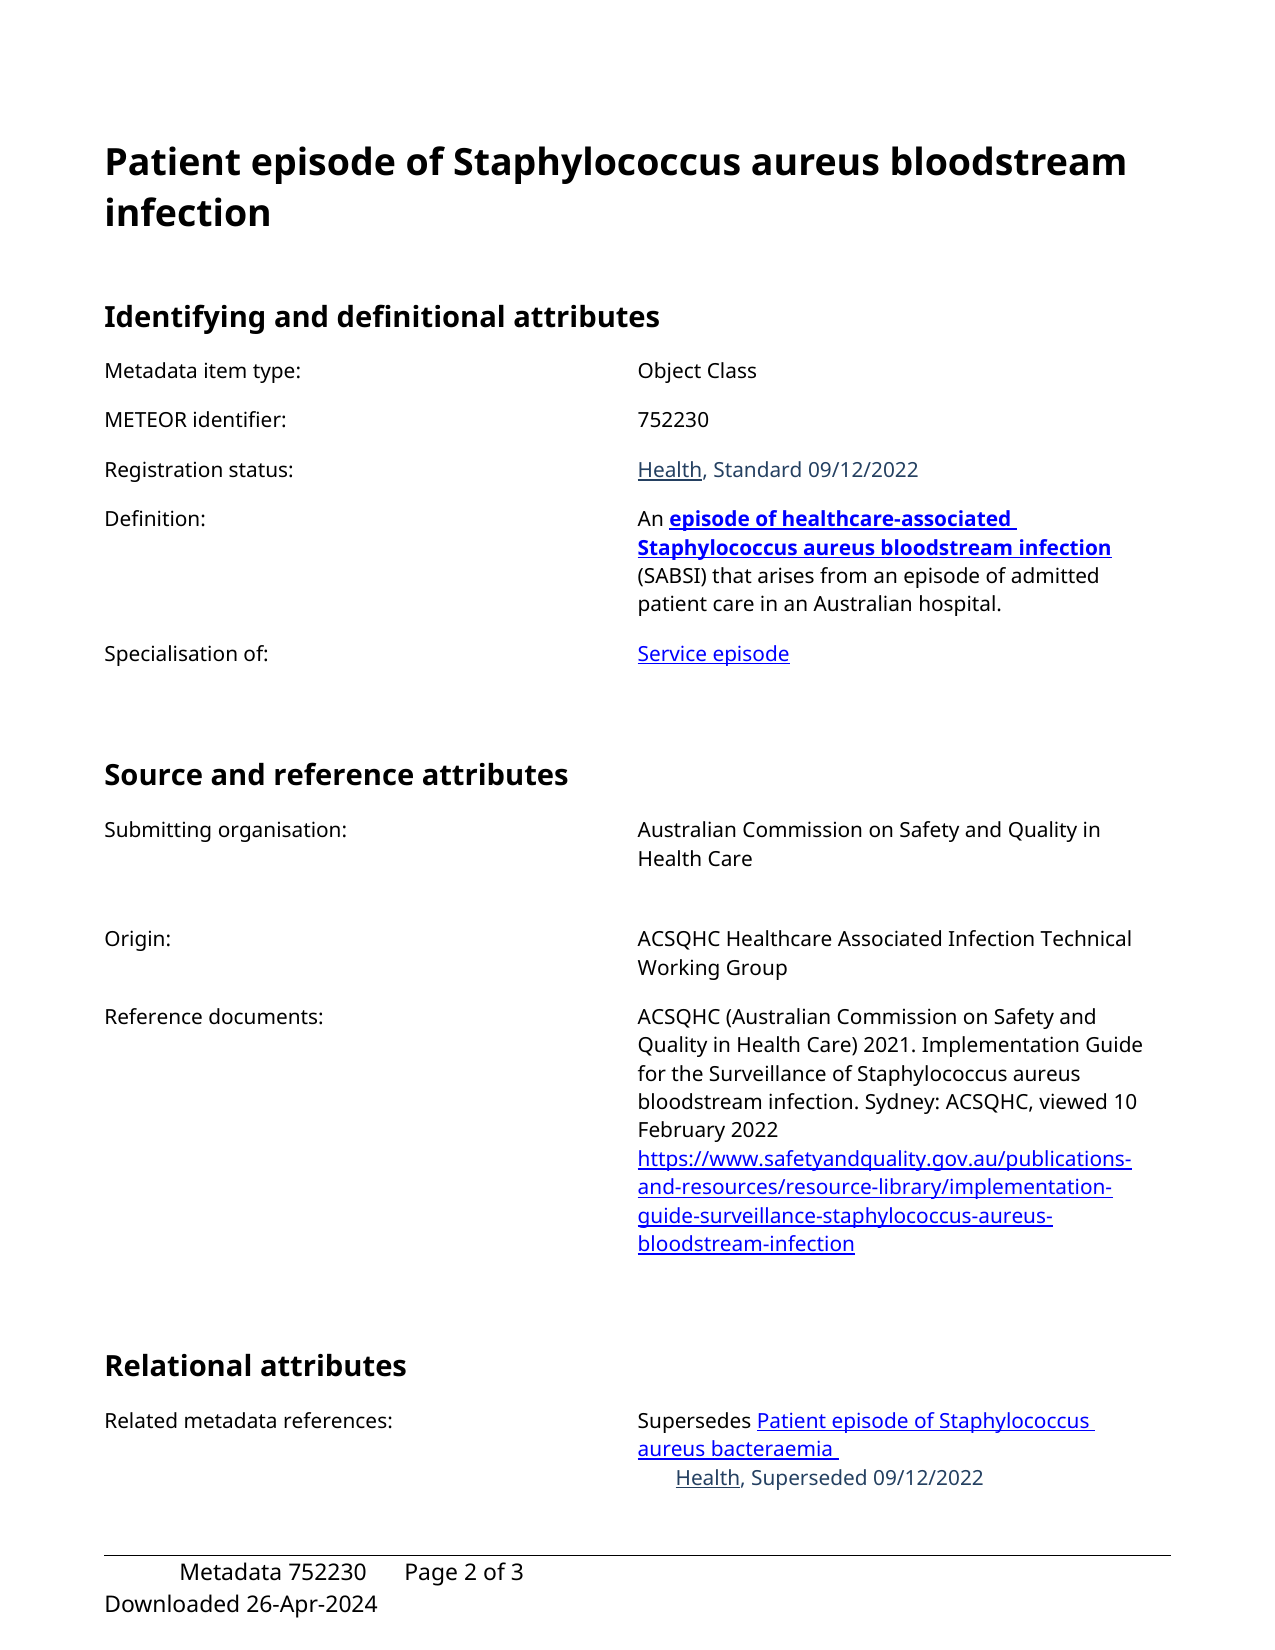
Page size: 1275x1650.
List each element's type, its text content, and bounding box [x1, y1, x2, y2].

table_header Source and reference attributes [93, 709, 1159, 805]
table_cell Metadata item type: [93, 346, 626, 395]
table_cell Submitting organisation: [93, 805, 626, 914]
table_cell Origin: [93, 914, 626, 991]
table_cell Registration status: [93, 445, 626, 494]
table_cell Australian Commission on Safety and Quality in Health Care [626, 805, 1159, 914]
table_cell ACSQHC Healthcare Associated Infection Technical Working Group [626, 914, 1159, 991]
table_header Relational attributes [93, 1300, 1159, 1395]
table_cell Reference documents: [93, 991, 626, 1268]
table_cell 752230 [626, 395, 1159, 444]
table_cell Specialisation of: [93, 628, 626, 678]
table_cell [93, 1395, 626, 1530]
table_cell METEOR identifier: [93, 395, 626, 444]
table_header Identifying and definitional attributes [93, 250, 1159, 346]
table_cell Definition: [93, 494, 626, 628]
table_cell Service episode [626, 628, 1159, 678]
table_cell Health, Standard 09/12/2022 [626, 445, 1159, 494]
subtitle Patient episode of Staphylococcus aureus bloodstream infection [104, 135, 1171, 237]
table_cell ACSQHC (Australian Commission on Safety and Quality in Health Care) 2021. Implementation Guide for the Surveillance of Staphylococcus aureus bloodstream infection. Sydney: ACSQHC, viewed 10 February 2022 https://www.safetyandquality.gov.au/publications-and-resources/resource-library/implementation-guide-surveillance-staphylococcus-aureus-bloodstream-infection [626, 991, 1159, 1268]
table_cell Object Class [626, 346, 1159, 395]
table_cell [626, 1395, 1159, 1530]
table_cell An episode of healthcare-associated Staphylococcus aureus bloodstream infection (SABSI) that arises from an episode of admitted patient care in an Australian hospital. [626, 494, 1159, 628]
